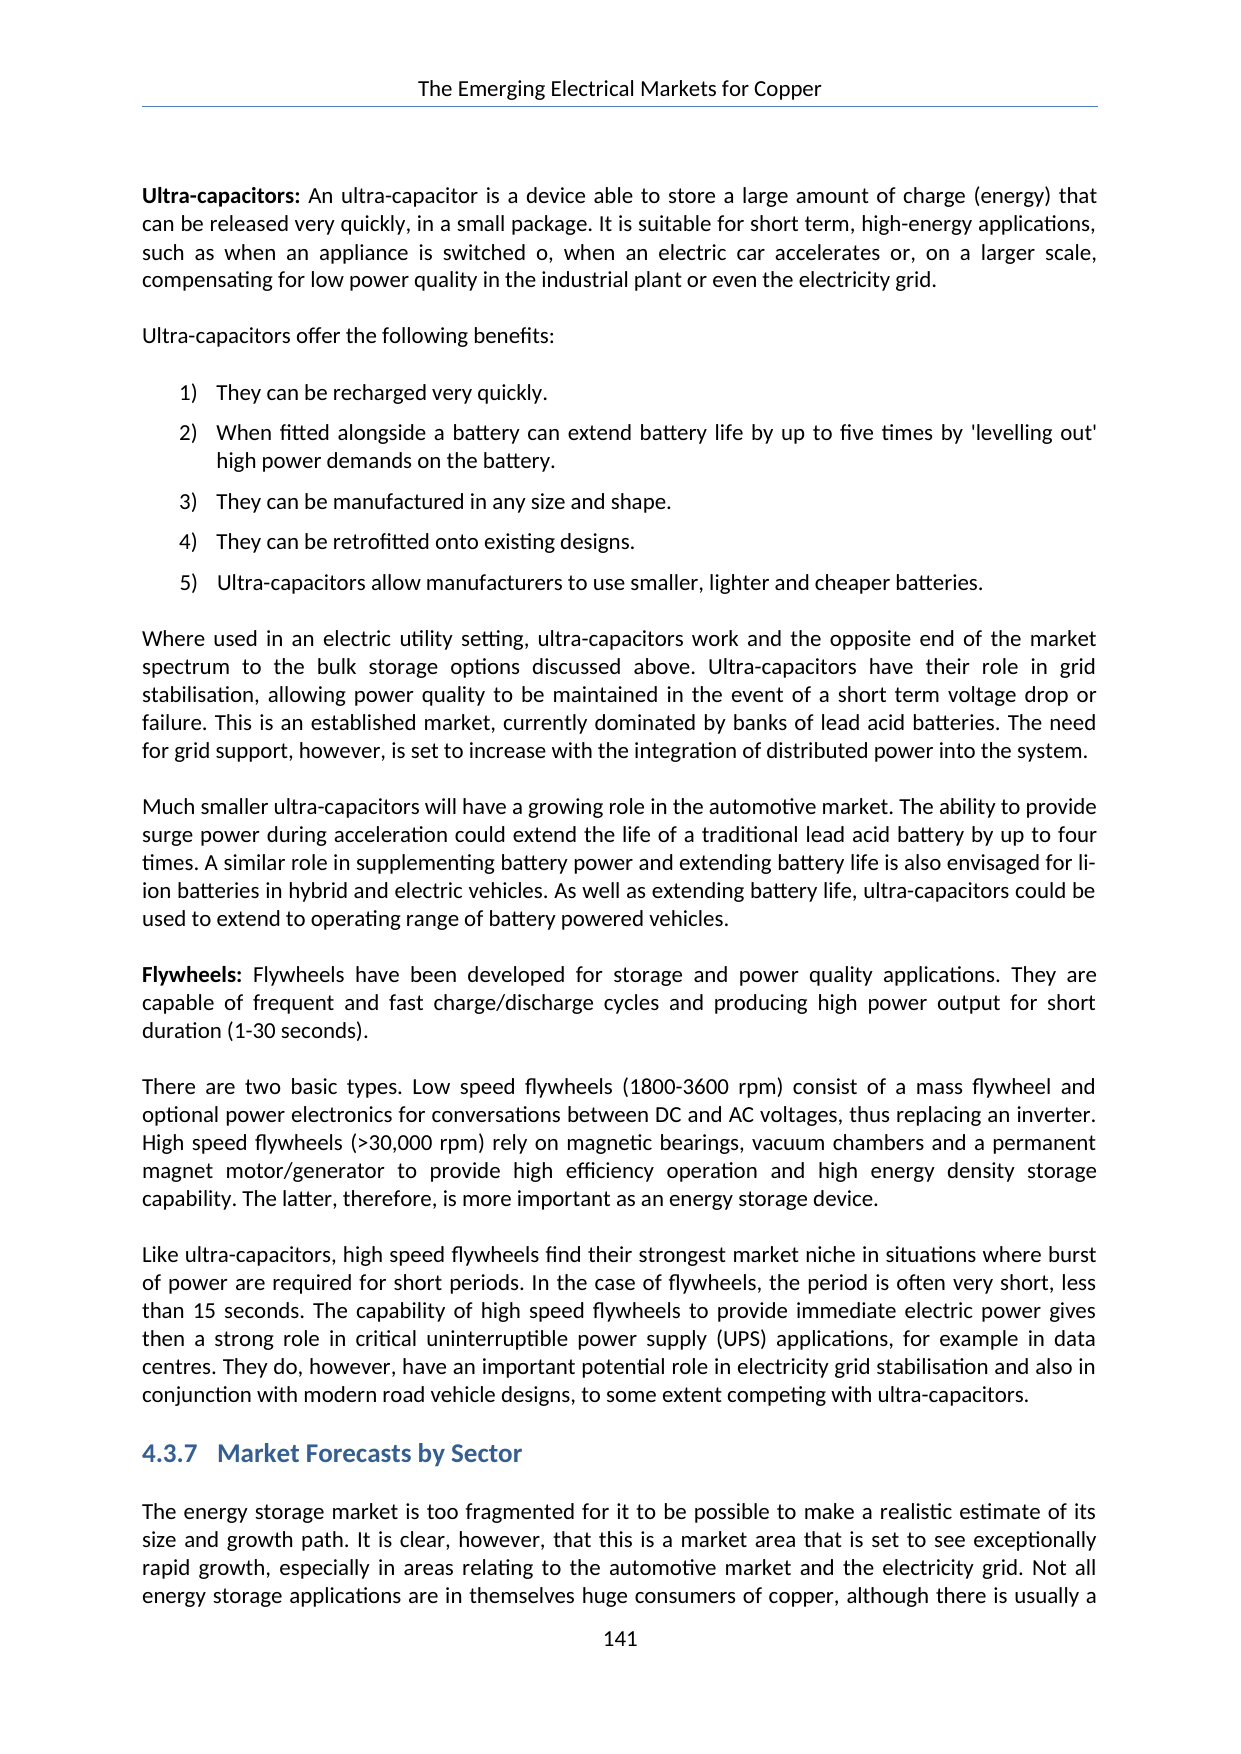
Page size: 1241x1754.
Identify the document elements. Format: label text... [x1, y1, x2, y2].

subtitle Market Forecasts by Sector [142, 1436, 1098, 1469]
text Flywheels: Flywheels have been developed for storage and power quality applications. They are capable of frequent and fast charge/discharge cycles and producing high power output for short duration (1-30 seconds). [142, 960, 1098, 1044]
text Ultra-capacitors: An ultra-capacitor is a device able to store a large amount of charge (energy) that can be released very quickly, in a small package. It is suitable for short term, high-energy applications, such as when an appliance is switched o, when an electric car accelerates or, on a larger scale, compensating for low power quality in the industrial plant or even the electricity grid. [142, 182, 1098, 294]
text Ultra-capacitors offer the following benefits: [142, 322, 1098, 350]
text There are two basic types. Low speed flywheels (1800-3600 rpm) consist of a mass flywheel and optional power electronics for conversations between DC and AC voltages, thus replacing an inverter. High speed flywheels (>30,000 rpm) rely on magnetic bearings, vacuum chambers and a permanent magnet motor/generator to provide high efficiency operation and high energy density storage capability. The latter, therefore, is more important as an energy storage device. [142, 1072, 1098, 1212]
list When fitted alongside a battery can extend battery life by up to five times by 'levelling out' high power demands on the battery. [179, 418, 1098, 474]
list They can be manufactured in any size and shape. [179, 487, 1098, 515]
text Much smaller ultra-capacitors will have a growing role in the automotive market. The ability to provide surge power during acceleration could extend the life of a traditional lead acid battery by up to four times. A similar role in supplementing battery power and extending battery life is also envisaged for li-ion batteries in hybrid and electric vehicles. As well as extending battery life, ultra-capacitors could be used to extend to operating range of battery powered vehicles. [142, 792, 1098, 932]
text Where used in an electric utility setting, ultra-capacitors work and the opposite end of the market spectrum to the bulk storage options discussed above. Ultra-capacitors have their role in grid stabilisation, allowing power quality to be maintained in the event of a short term voltage drop or failure. This is an established market, currently dominated by banks of lead acid batteries. The need for grid support, however, is set to increase with the integration of distributed power into the system. [142, 624, 1098, 764]
list Ultra-capacitors allow manufacturers to use smaller, lighter and cheaper batteries. [179, 568, 1098, 596]
text Like ultra-capacitors, high speed flywheels find their strongest market niche in situations where burst of power are required for short periods. In the case of flywheels, the period is often very short, less than 15 seconds. The capability of high speed flywheels to provide immediate electric power gives then a strong role in critical uninterruptible power supply (UPS) applications, for example in data centres. They do, however, have an important potential role in electricity grid stabilisation and also in conjunction with modern road vehicle designs, to some extent competing with ultra-capacitors. [142, 1240, 1098, 1408]
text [142, 1497, 1098, 1609]
list They can be retrofitted onto existing designs. [179, 527, 1098, 555]
list They can be recharged very quickly. [179, 378, 1098, 406]
